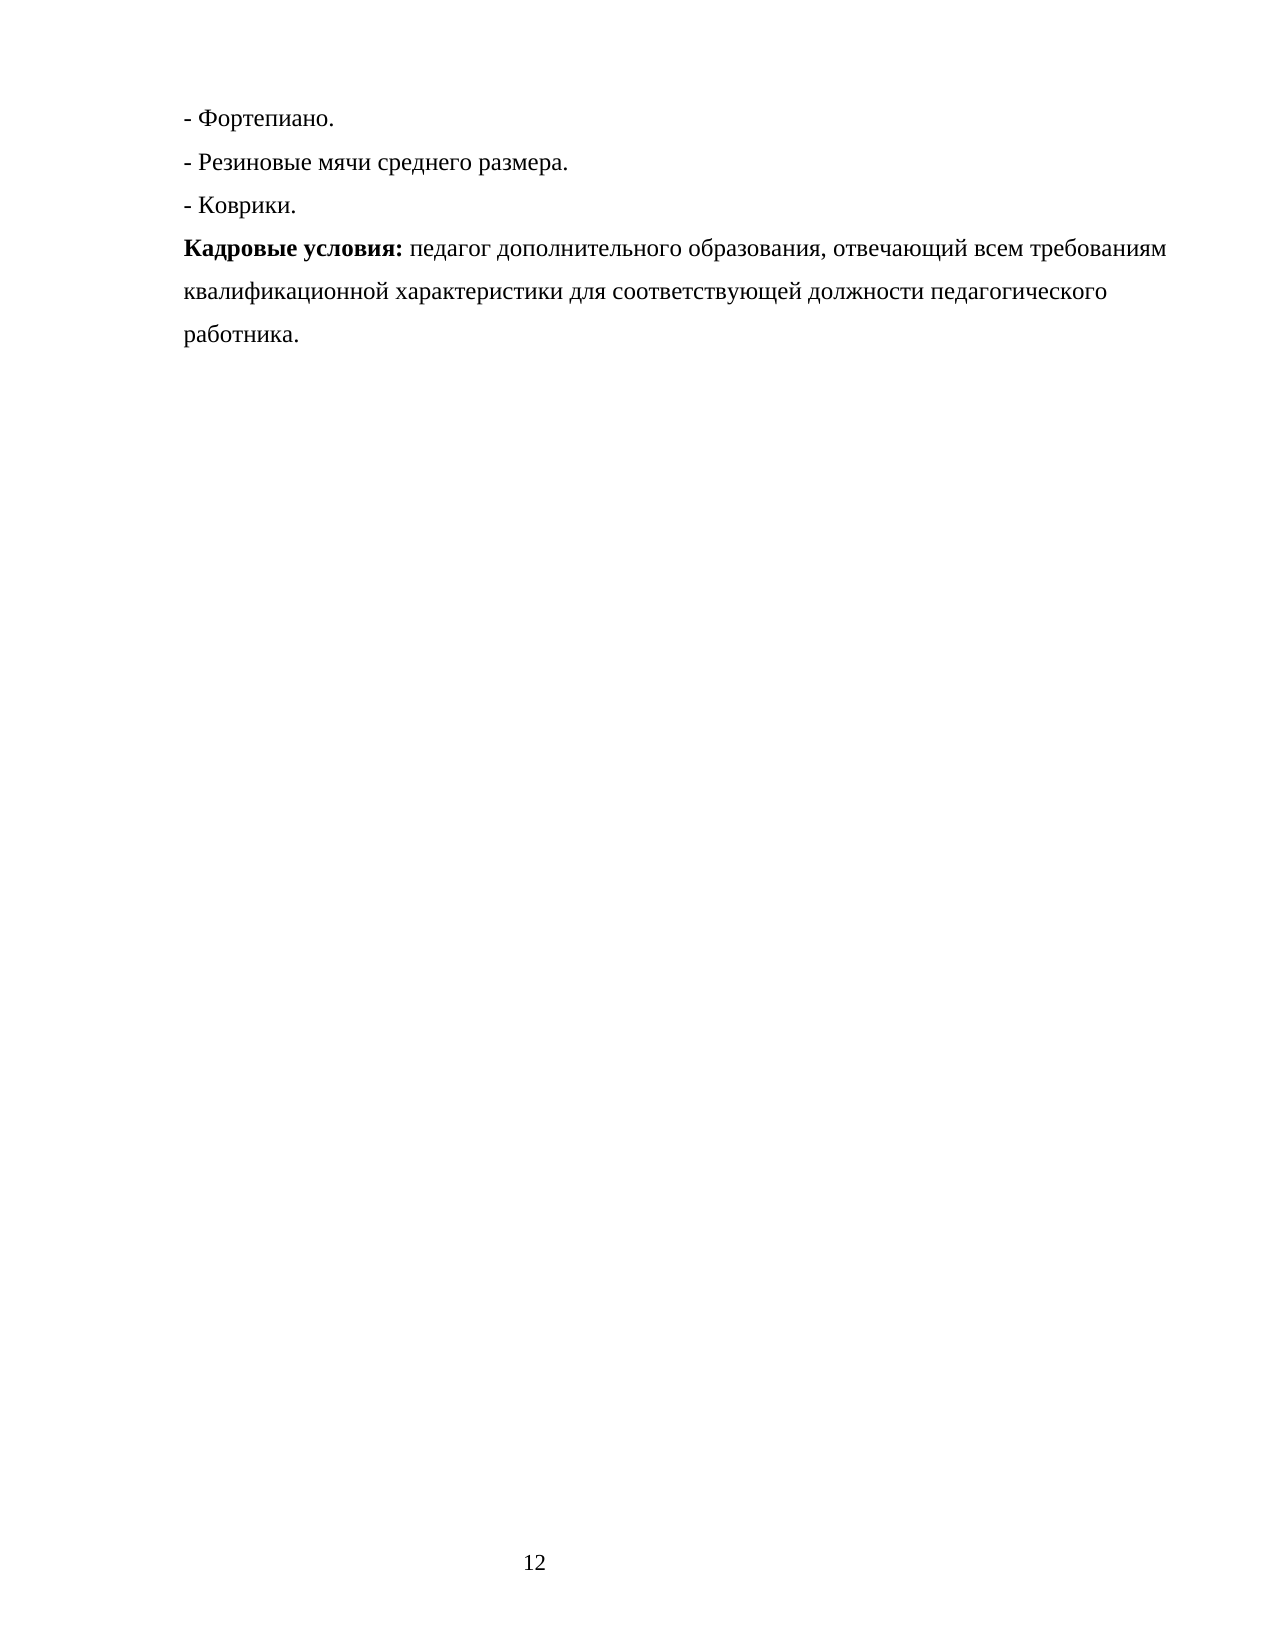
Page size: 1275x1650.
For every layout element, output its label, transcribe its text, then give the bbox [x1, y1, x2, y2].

text работника. [146, 319, 1200, 348]
text - Коврики. [146, 190, 1200, 218]
text Кадровые условия: педагог дополнительного образования, отвечающий всем требованиям [146, 233, 1200, 262]
text - Фортепиано. [146, 103, 1200, 132]
text квалификационной характеристики для соответствующей должности педагогического [146, 276, 1200, 305]
text - Резиновые мячи среднего размера. [146, 147, 1200, 175]
